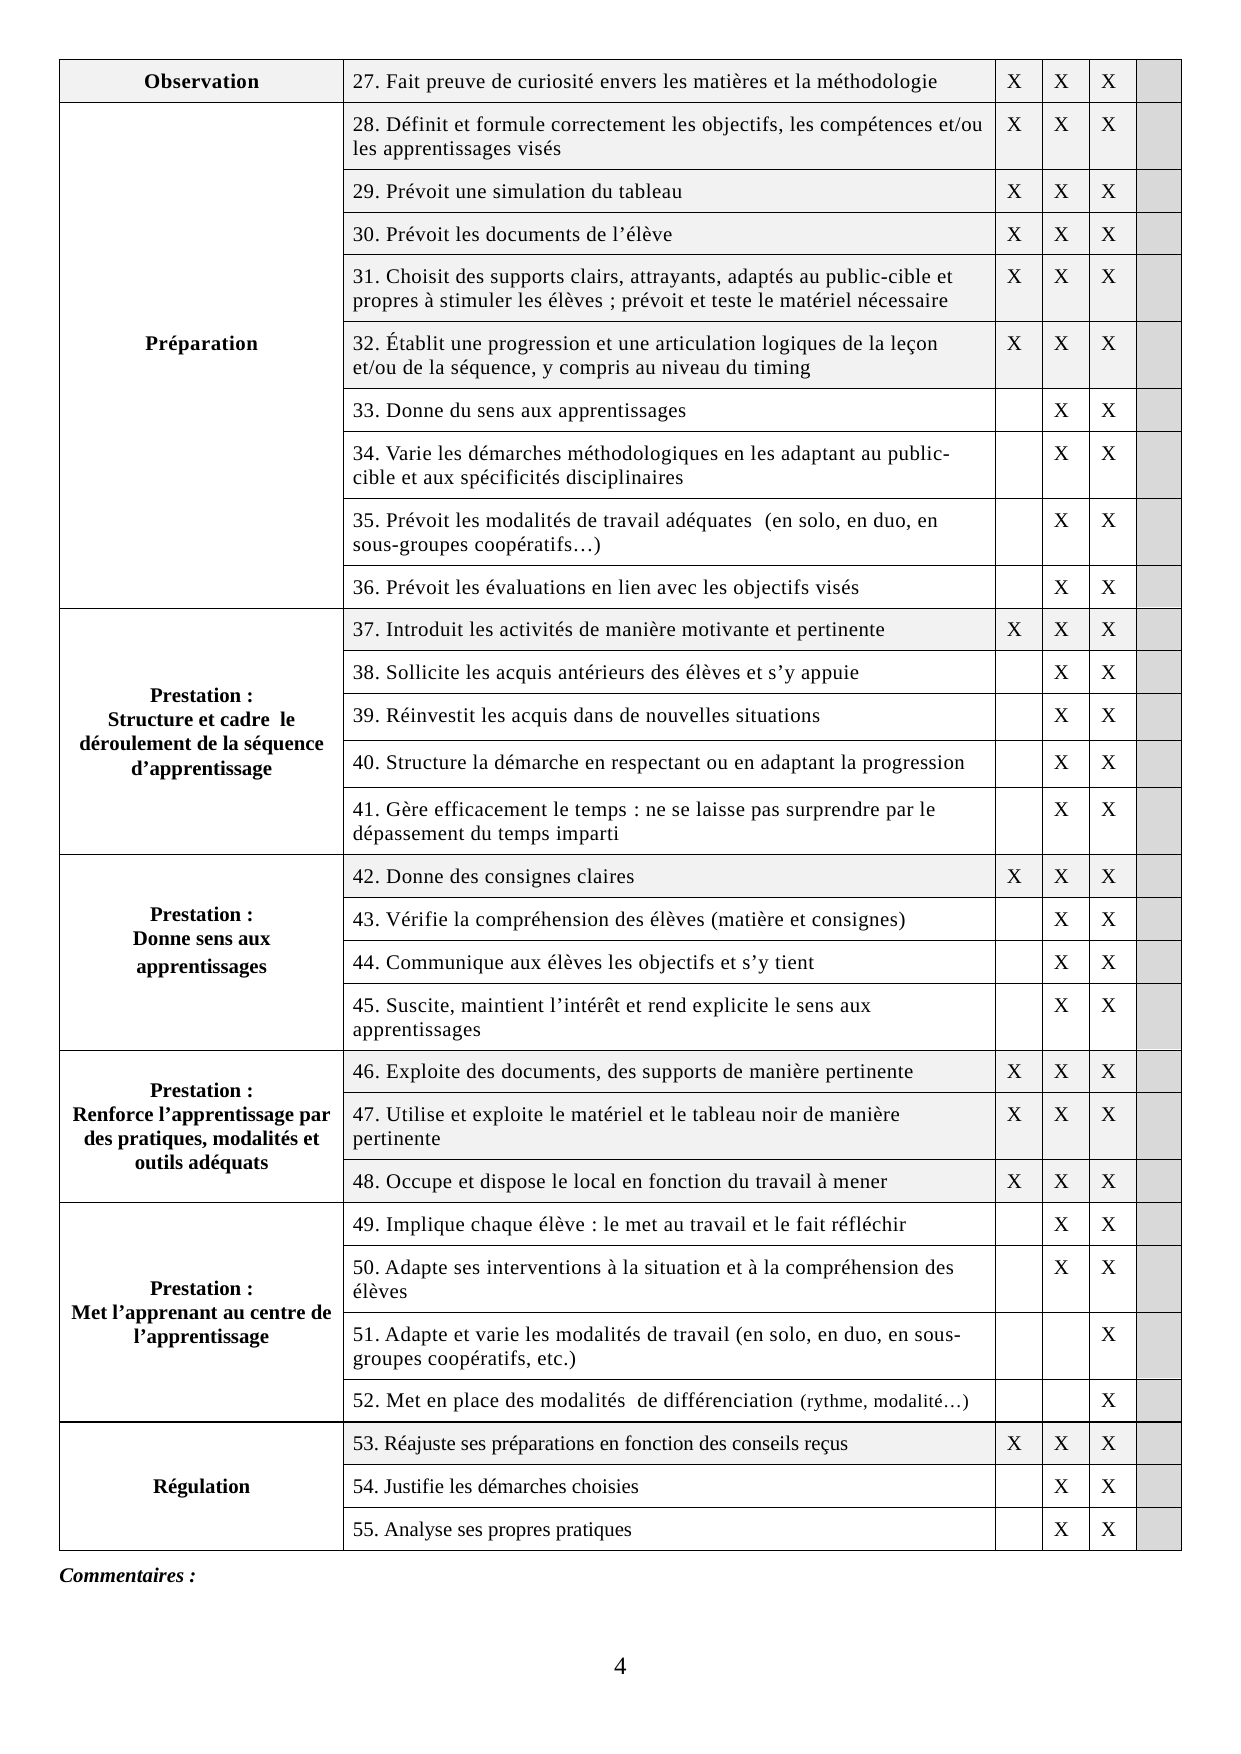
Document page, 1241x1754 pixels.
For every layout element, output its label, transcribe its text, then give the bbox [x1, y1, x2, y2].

table_cell 45. Suscite, maintient l’intérêt et rend explicite le sens aux apprentissages [344, 984, 995, 1049]
table_cell Observation [60, 60, 343, 102]
table_cell [1043, 1380, 1089, 1421]
table_cell X [1090, 741, 1136, 787]
table_cell Prestation : Structure et cadre le déroulement de la séquence d’apprentissage [60, 609, 343, 854]
table_cell 42. Donne des consignes claires [344, 855, 995, 897]
table_cell X [1043, 1093, 1089, 1159]
table_cell [996, 1203, 1042, 1245]
table_cell [1137, 255, 1181, 321]
table_cell X [1043, 1203, 1089, 1245]
table_cell X [1043, 788, 1089, 854]
table_cell X [1090, 103, 1136, 169]
table_cell X [1090, 941, 1136, 983]
table_cell X [1090, 499, 1136, 565]
table_cell X [1090, 1093, 1136, 1159]
table_cell X [1043, 255, 1089, 321]
table_cell [996, 1246, 1042, 1312]
table_cell X [1090, 1313, 1136, 1378]
table_cell [1137, 432, 1181, 498]
table_cell Préparation [60, 103, 343, 607]
table_cell 28. Définit et formule correctement les objectifs, les compétences et/ou les apprentissages visés [344, 103, 995, 169]
table_cell 41. Gère efficacement le temps : ne se laisse pas surprendre par le dépassement du temps imparti [344, 788, 995, 854]
table_cell [996, 984, 1042, 1049]
table_cell X [1043, 213, 1089, 254]
table_cell X [996, 170, 1042, 212]
table_cell [1137, 1160, 1181, 1202]
table_cell X [1043, 898, 1089, 940]
table_cell 36. Prévoit les évaluations en lien avec les objectifs visés [344, 566, 995, 607]
table_cell X [1043, 60, 1089, 102]
table_cell X [996, 1051, 1042, 1092]
text Commentaires : [59, 1563, 1181, 1587]
table_cell [1137, 1313, 1181, 1378]
table_cell X [1090, 322, 1136, 388]
table_cell [1137, 213, 1181, 254]
table_cell [1137, 103, 1181, 169]
table_cell X [1090, 255, 1136, 321]
table_cell X [1090, 1423, 1136, 1464]
table_cell 55. Analyse ses propres pratiques [344, 1508, 995, 1550]
table_cell Régulation [60, 1423, 343, 1550]
table_cell X [1043, 103, 1089, 169]
table_cell [1137, 1423, 1181, 1464]
table_cell X [1043, 609, 1089, 650]
table_cell 47. Utilise et exploite le matériel et le tableau noir de manière pertinente [344, 1093, 995, 1159]
table_cell X [1090, 1380, 1136, 1421]
table_cell [1137, 1246, 1181, 1312]
table_cell X [1090, 898, 1136, 940]
table_cell X [1043, 1508, 1089, 1550]
table_cell X [1090, 1203, 1136, 1245]
table_cell X [1043, 1423, 1089, 1464]
table_cell [996, 741, 1042, 787]
table_cell [1137, 788, 1181, 854]
table_cell 30. Prévoit les documents de l’élève [344, 213, 995, 254]
table_cell X [996, 855, 1042, 897]
table_cell [996, 389, 1042, 431]
table_cell [1137, 741, 1181, 787]
table_cell X [996, 1423, 1042, 1464]
table_cell X [1043, 170, 1089, 212]
table_cell 49. Implique chaque élève : le met au travail et le fait réfléchir [344, 1203, 995, 1245]
table_cell X [1090, 1246, 1136, 1312]
table_cell [1137, 1093, 1181, 1159]
table_cell X [1043, 855, 1089, 897]
table_cell [996, 1508, 1042, 1550]
table_cell X [1043, 984, 1089, 1049]
table_cell 32. Établit une progression et une articulation logiques de la leçon et/ou de la séquence, y compris au niveau du timing [344, 322, 995, 388]
table_cell [1137, 322, 1181, 388]
table_cell 39. Réinvestit les acquis dans de nouvelles situations [344, 694, 995, 740]
table_cell 53. Réajuste ses préparations en fonction des conseils reçus [344, 1423, 995, 1464]
table_cell [1137, 60, 1181, 102]
table_cell 43. Vérifie la compréhension des élèves (matière et consignes) [344, 898, 995, 940]
table_cell X [996, 1093, 1042, 1159]
table_cell X [1090, 566, 1136, 607]
table_cell X [1043, 1160, 1089, 1202]
table_cell 51. Adapte et varie les modalités de travail (en solo, en duo, en sous-groupes coopératifs, etc.) [344, 1313, 995, 1378]
table_cell [996, 1313, 1042, 1378]
table_cell [1137, 389, 1181, 431]
table_cell [1137, 1380, 1181, 1421]
table_cell X [1043, 651, 1089, 693]
table_cell 46. Exploite des documents, des supports de manière pertinente [344, 1051, 995, 1092]
table_cell [1043, 1313, 1089, 1378]
table_cell X [1090, 694, 1136, 740]
table_cell [996, 566, 1042, 607]
table_cell [1137, 170, 1181, 212]
table_cell X [996, 322, 1042, 388]
table_cell X [1090, 170, 1136, 212]
table_cell X [1090, 1508, 1136, 1550]
table_cell [996, 1380, 1042, 1421]
table_cell X [1043, 941, 1089, 983]
table_cell Prestation : Donne sens aux apprentissages [60, 855, 343, 1049]
table_cell [996, 651, 1042, 693]
table_cell 35. Prévoit les modalités de travail adéquates (en solo, en duo, en sous-groupes coopératifs…) [344, 499, 995, 565]
table_cell [1137, 1203, 1181, 1245]
table_cell 38. Sollicite les acquis antérieurs des élèves et s’y appuie [344, 651, 995, 693]
table_cell [996, 1465, 1042, 1507]
table_cell X [996, 255, 1042, 321]
table_cell [1137, 499, 1181, 565]
table_cell X [1090, 855, 1136, 897]
table_cell [1137, 941, 1181, 983]
table_cell X [1043, 566, 1089, 607]
table_cell 48. Occupe et dispose le local en fonction du travail à mener [344, 1160, 995, 1202]
table_cell [996, 788, 1042, 854]
table_cell [1137, 1051, 1181, 1092]
table_cell X [996, 609, 1042, 650]
table_cell [1137, 694, 1181, 740]
table_cell X [1090, 60, 1136, 102]
table_cell X [1090, 1051, 1136, 1092]
table_cell [1137, 984, 1181, 1049]
table_cell [1137, 855, 1181, 897]
table_cell X [1043, 432, 1089, 498]
table_cell [1137, 609, 1181, 650]
table_cell 33. Donne du sens aux apprentissages [344, 389, 995, 431]
table_cell 54. Justifie les démarches choisies [344, 1465, 995, 1507]
table_cell [1137, 898, 1181, 940]
table_cell 50. Adapte ses interventions à la situation et à la compréhension des élèves [344, 1246, 995, 1312]
table_cell X [996, 60, 1042, 102]
table_cell 40. Structure la démarche en respectant ou en adaptant la progression [344, 741, 995, 787]
table_cell X [996, 1160, 1042, 1202]
table_cell Prestation : Met l’apprenant au centre de l’apprentissage [60, 1203, 343, 1421]
table_cell X [1043, 1051, 1089, 1092]
table_cell X [1090, 788, 1136, 854]
table_cell 29. Prévoit une simulation du tableau [344, 170, 995, 212]
table_cell [996, 499, 1042, 565]
table_cell X [1090, 1160, 1136, 1202]
table_cell 44. Communique aux élèves les objectifs et s’y tient [344, 941, 995, 983]
table_cell 37. Introduit les activités de manière motivante et pertinente [344, 609, 995, 650]
table_cell X [1043, 499, 1089, 565]
table_cell [1137, 1508, 1181, 1550]
table_cell [1137, 1465, 1181, 1507]
table_cell X [1090, 1465, 1136, 1507]
table_cell X [1090, 984, 1136, 1049]
table_cell X [996, 103, 1042, 169]
table_cell 31. Choisit des supports clairs, attrayants, adaptés au public-cible et propres à stimuler les élèves ; prévoit et teste le matériel nécessaire [344, 255, 995, 321]
table_cell X [1090, 609, 1136, 650]
table_cell [996, 941, 1042, 983]
table_cell X [1090, 389, 1136, 431]
table_cell X [1043, 741, 1089, 787]
table_cell 34. Varie les démarches méthodologiques en les adaptant au public-cible et aux spécificités disciplinaires [344, 432, 995, 498]
table_cell [996, 898, 1042, 940]
table_cell 52. Met en place des modalités de différenciation (rythme, modalité…) [344, 1380, 995, 1421]
table_cell X [1043, 322, 1089, 388]
table_cell X [1043, 1465, 1089, 1507]
table_cell [1137, 566, 1181, 607]
table_cell 27. Fait preuve de curiosité envers les matières et la méthodologie [344, 60, 995, 102]
table_cell X [1043, 389, 1089, 431]
table_cell [1137, 651, 1181, 693]
table_cell [996, 432, 1042, 498]
table_cell X [1043, 694, 1089, 740]
table_cell X [1043, 1246, 1089, 1312]
table_cell X [996, 213, 1042, 254]
table_cell Prestation : Renforce l’apprentissage par des pratiques, modalités et outils adéquats [60, 1051, 343, 1202]
table_cell X [1090, 213, 1136, 254]
table_cell [996, 694, 1042, 740]
table_cell X [1090, 651, 1136, 693]
table_cell X [1090, 432, 1136, 498]
